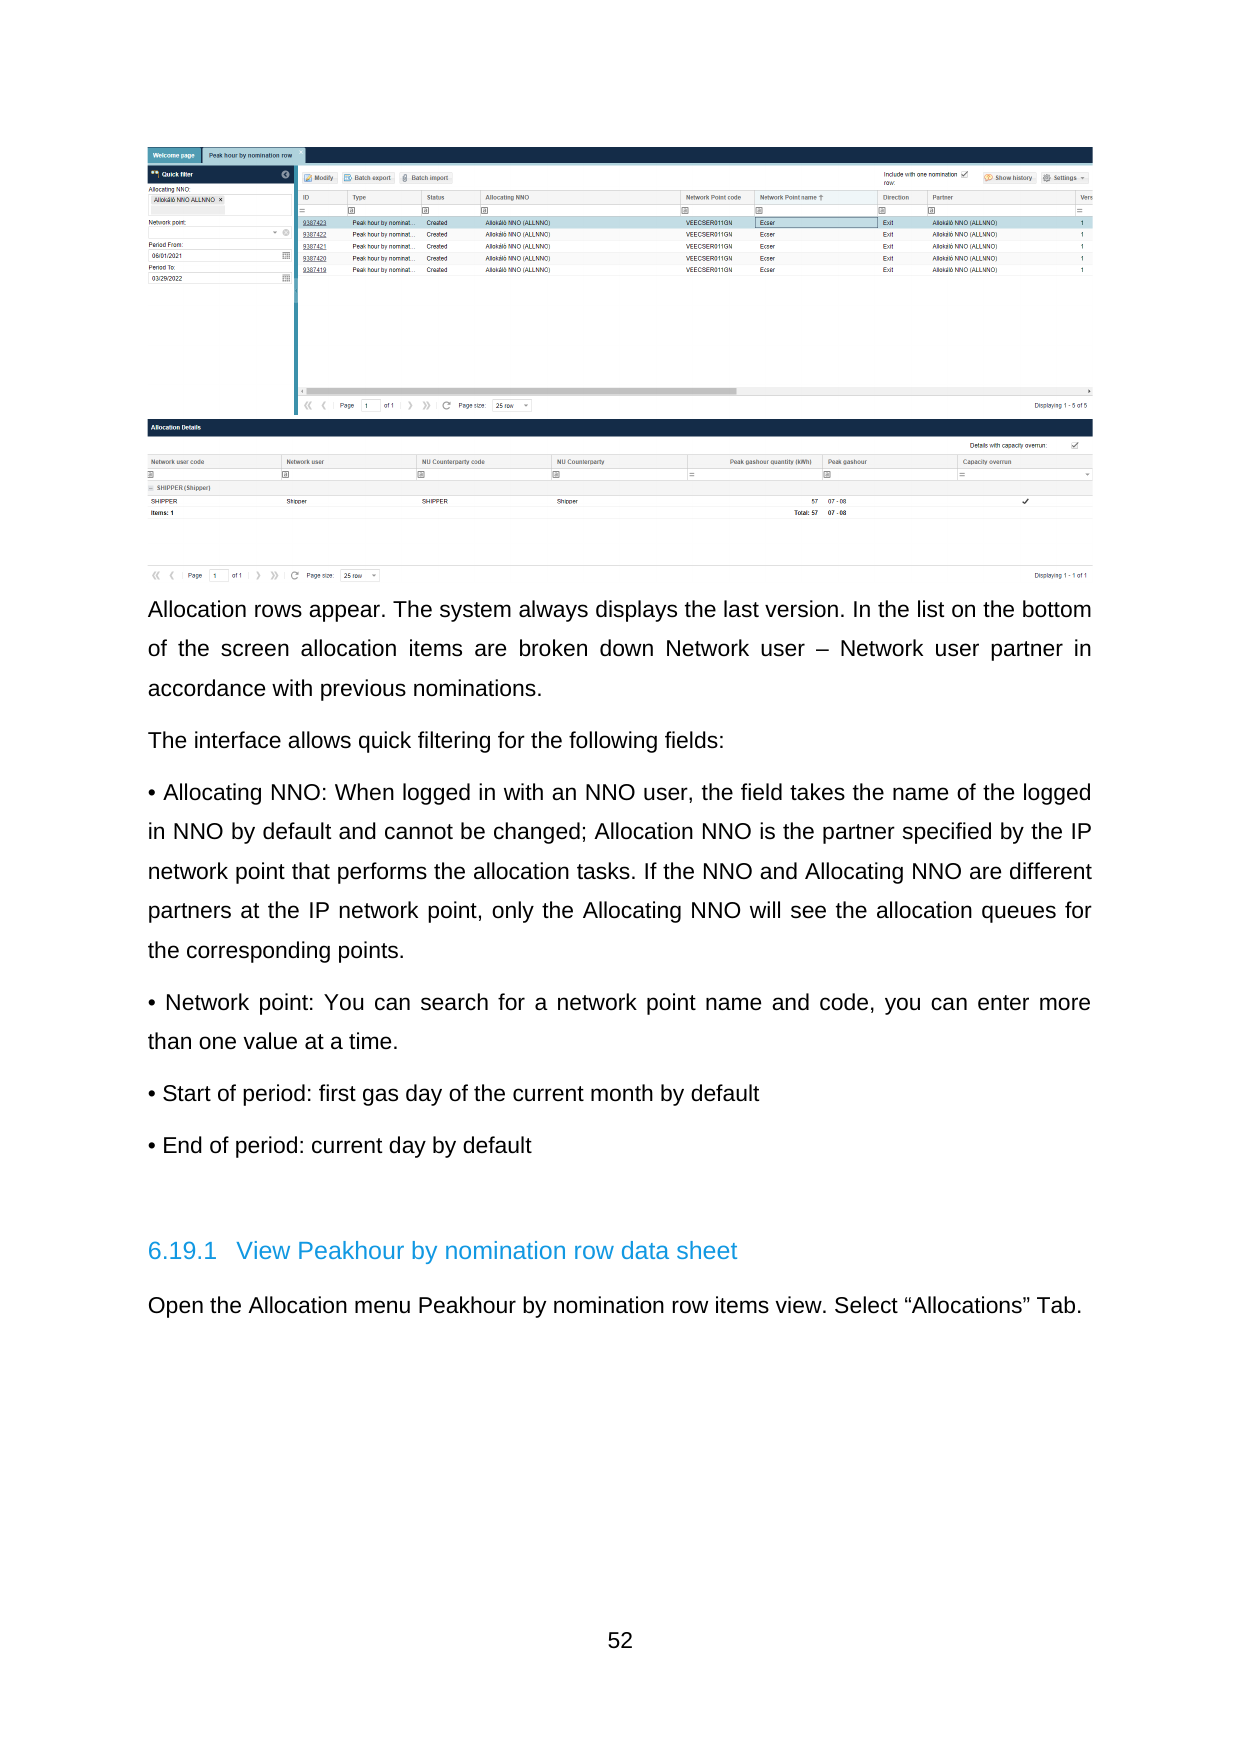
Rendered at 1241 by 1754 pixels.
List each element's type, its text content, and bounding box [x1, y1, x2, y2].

text Open the Allocation menu Peakhour by nomination row items view. Select “Allocations” Tab. [148, 1292, 1093, 1318]
text • Allocating NNO: When logged in with an NNO user, the field takes the name of the logged in NNO by default and cannot be changed; Allocation NNO is the partner specified by the IP network point that performs the allocation tasks. If the NNO and Allocating NNO are different partners at the IP network point, only the Allocating NNO will see the allocation queues for the corresponding points. [148, 779, 1093, 963]
text • Start of period: first gas day of the current month by default [148, 1080, 1093, 1106]
subtitle View Peakhour by nomination row data sheet [148, 1236, 1093, 1265]
text Allocation rows appear. The system always displays the last version. In the list on the bottom of the screen allocation items are broken down Network user – Network user partner in accordance with previous nominations. [148, 583, 1093, 701]
picture [147, 147, 1093, 583]
text The interface allows quick filtering for the following fields: [148, 727, 1093, 753]
text • End of period: current day by default [148, 1132, 1093, 1158]
text • Network point: You can search for a network point name and code, you can enter more than one value at a time. [148, 988, 1093, 1054]
